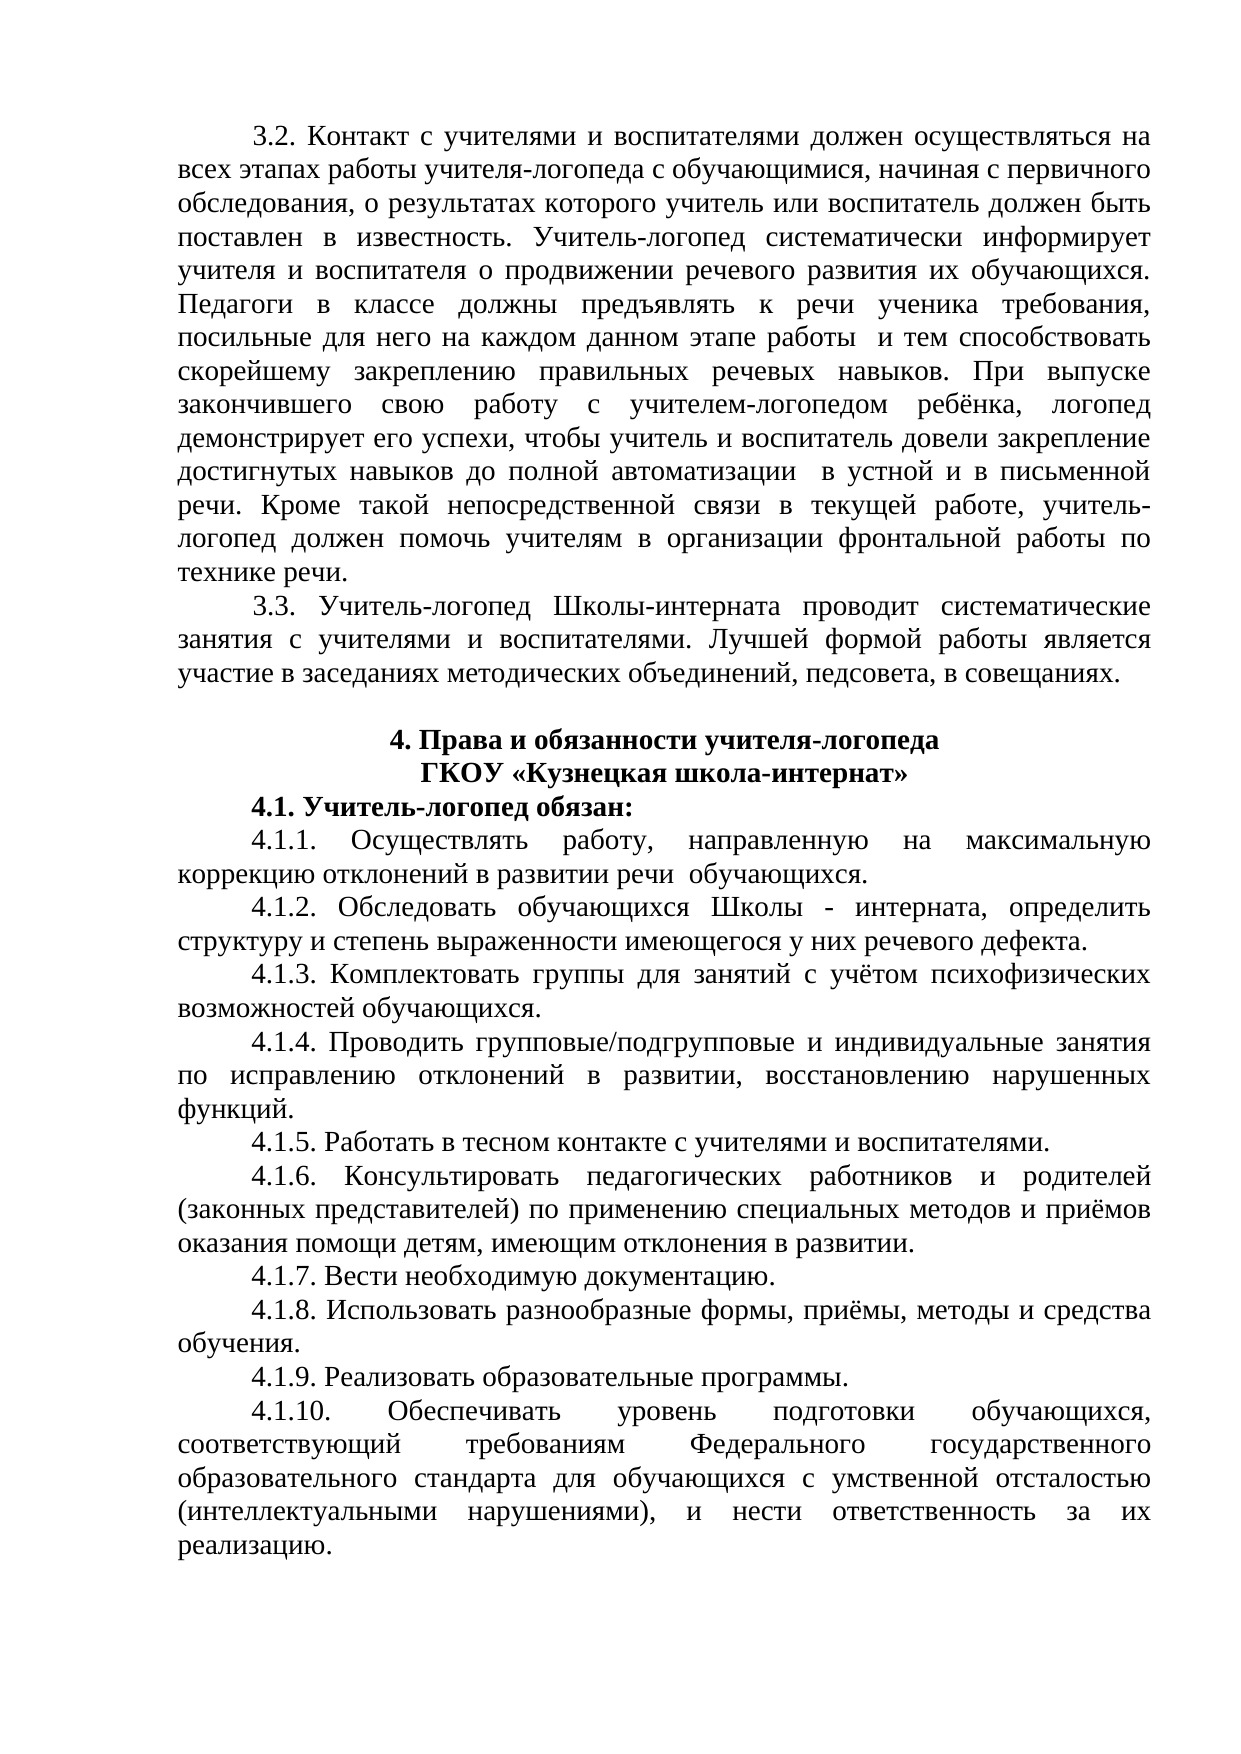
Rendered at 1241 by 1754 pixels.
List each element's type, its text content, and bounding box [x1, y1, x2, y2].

text 4. Права и обязанности учителя-логопеда [177, 722, 1152, 755]
text 3.2. Контакт с учителями и воспитателями должен осуществляться на всех этапах работы учителя-логопеда с обучающимися, начиная с первичного обследования, о результатах которого учитель или воспитатель должен быть поставлен в известность. Учитель-логопед систематически информирует учителя и воспитателя о продвижении речевого развития их обучающихся. Педагоги в классе должны предъявлять к речи ученика требования, посильные для него на каждом данном этапе работы и тем способствовать скорейшему закреплению правильных речевых навыков. При выпуске закончившего свою работу с учителем-логопедом ребёнка, логопед демонстрирует его успехи, чтобы учитель и воспитатель довели закрепление достигнутых навыков до полной автоматизации в устной и в письменной речи. Кроме такой непосредственной связи в текущей работе, учитель-логопед должен помочь учителям в организации фронтальной работы по технике речи. [177, 118, 1152, 588]
text 4.1.4. Проводить групповые/подгрупповые и индивидуальные занятия по исправлению отклонений в развитии, восстановлению нарушенных функций. [177, 1024, 1152, 1124]
text 4.1. Учитель-логопед обязан: [177, 789, 1152, 822]
text 4.1.1. Осуществлять работу, направленную на максимальную коррекцию отклонений в развитии речи обучающихся. [177, 822, 1152, 889]
text 4.1.2. Обследовать обучающихся Школы - интерната, определить структуру и степень выраженности имеющегося у них речевого дефекта. [177, 889, 1152, 957]
text ГКОУ «Кузнецкая школа-интернат» [177, 755, 1152, 789]
text 4.1.6. Консультировать педагогических работников и родителей (законных представителей) по применению специальных методов и приёмов оказания помощи детям, имеющим отклонения в развитии. [177, 1158, 1152, 1258]
text 4.1.5. Работать в тесном контакте с учителями и воспитателями. [177, 1124, 1152, 1158]
text 4.1.3. Комплектовать группы для занятий с учётом психофизических возможностей обучающихся. [177, 957, 1152, 1024]
text 4.1.8. Использовать разнообразные формы, приёмы, методы и средства обучения. [177, 1292, 1152, 1359]
text 4.1.7. Вести необходимую документацию. [177, 1258, 1152, 1292]
text 3.3. Учитель-логопед Школы-интерната проводит систематические занятия с учителями и воспитателями. Лучшей формой работы является участие в заседаниях методических объединений, педсовета, в совещаниях. [177, 588, 1152, 688]
text 4.1.10. Обеспечивать уровень подготовки обучающихся, соответствующий требованиям Федерального государственного образовательного стандарта для обучающихся с умственной отсталостью (интеллектуальными нарушениями), и нести ответственность за их реализацию. [177, 1393, 1152, 1560]
text 4.1.9. Реализовать образовательные программы. [177, 1359, 1152, 1393]
